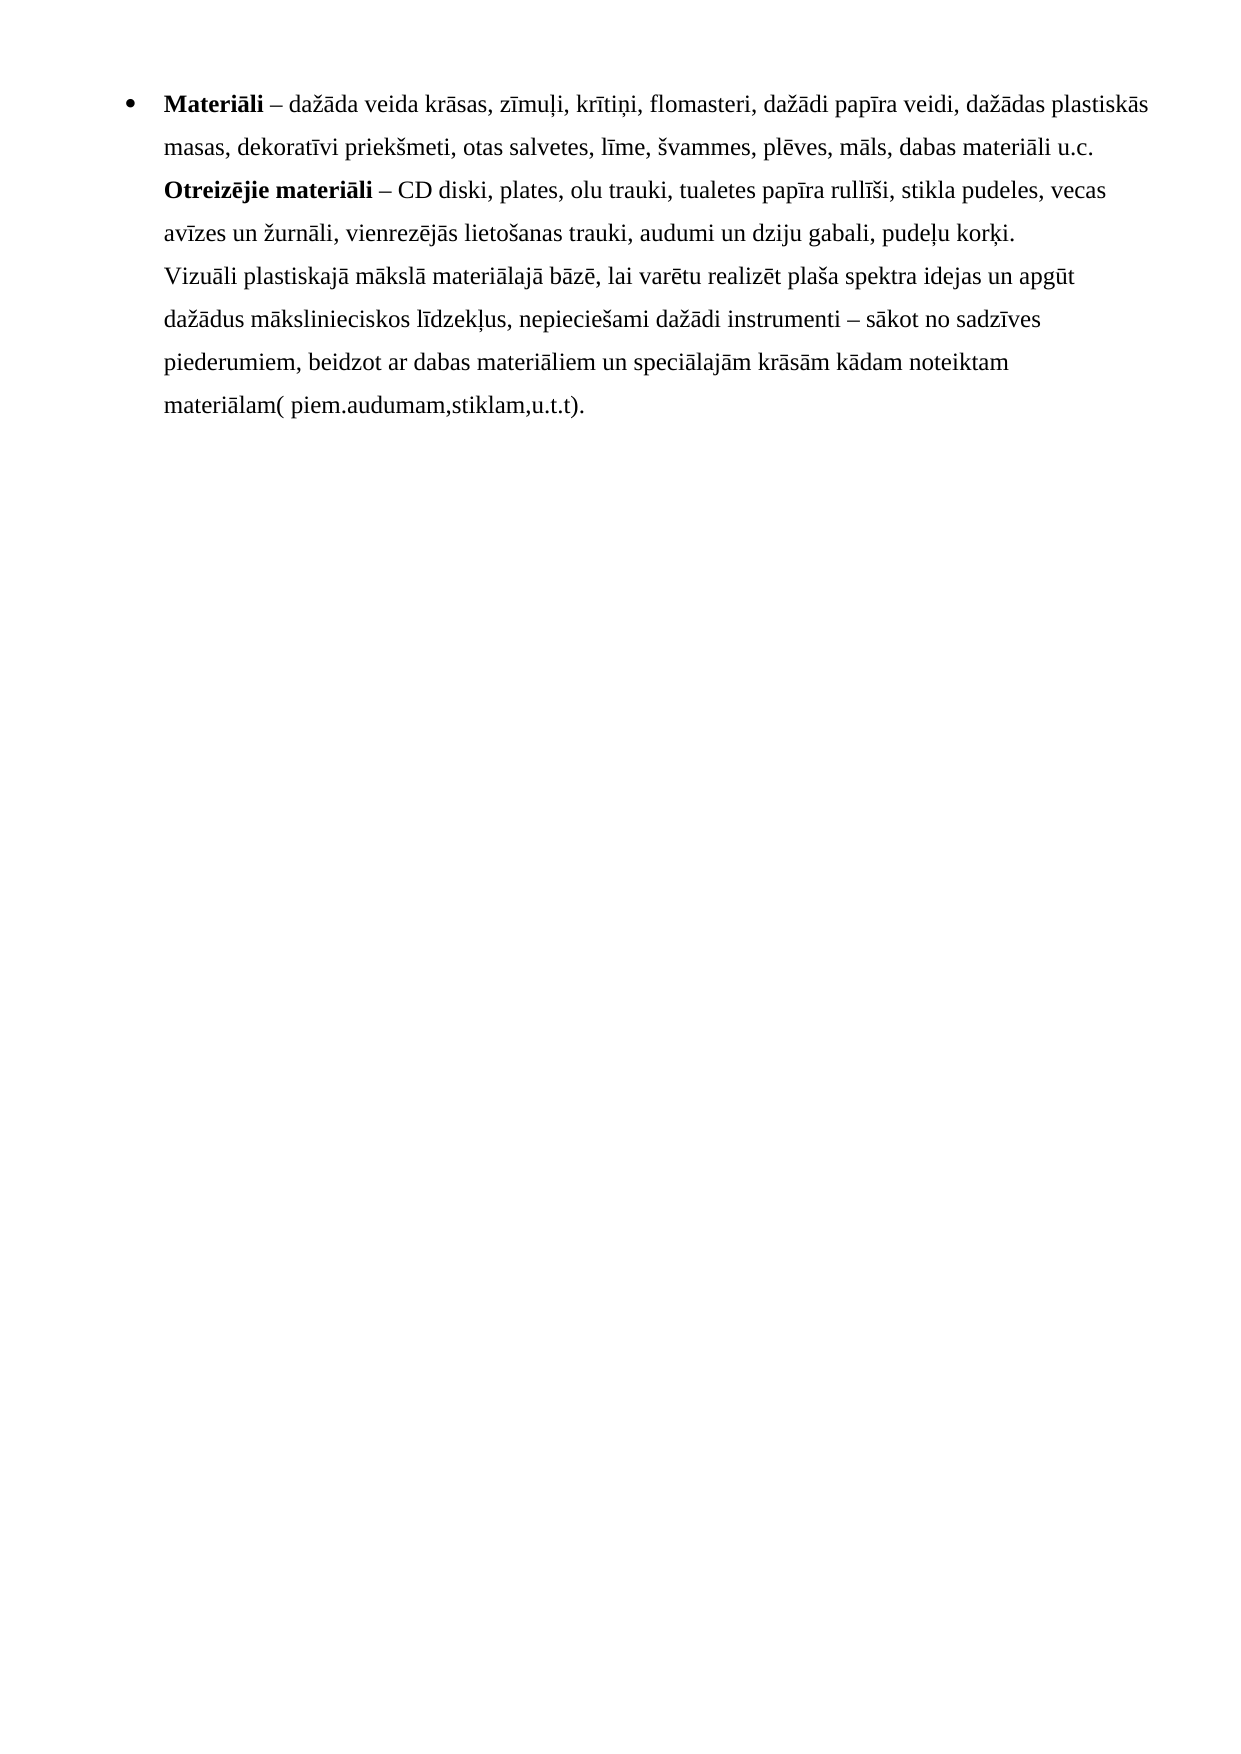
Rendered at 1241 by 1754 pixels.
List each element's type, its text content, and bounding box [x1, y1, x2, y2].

list Materiāli – dažāda veida krāsas, zīmuļi, krītiņi, flomasteri, dažādi papīra veidi, dažādas plastiskās masas, dekoratīvi priekšmeti, otas salvetes, līme, švammes, plēves, māls, dabas materiāli u.c. Otreizējie materiāli – CD diski, plates, olu trauki, tualetes papīra rullīši, stikla pudeles, vecas avīzes un žurnāli, vienrezējās lietošanas trauki, audumi un dziju gabali, pudeļu korķi. [126, 89, 1152, 247]
list Vizuāli plastiskajā mākslā materiālajā bāzē, lai varētu realizēt plaša spektra idejas un apgūt dažādus mākslinieciskos līdzekļus, nepieciešami dažādi instrumenti – sākot no sadzīves piederumiem, beidzot ar dabas materiāliem un speciālajām krāsām kādam noteiktam materiālam( piem.audumam,stiklam,u.t.t). [164, 261, 1152, 419]
